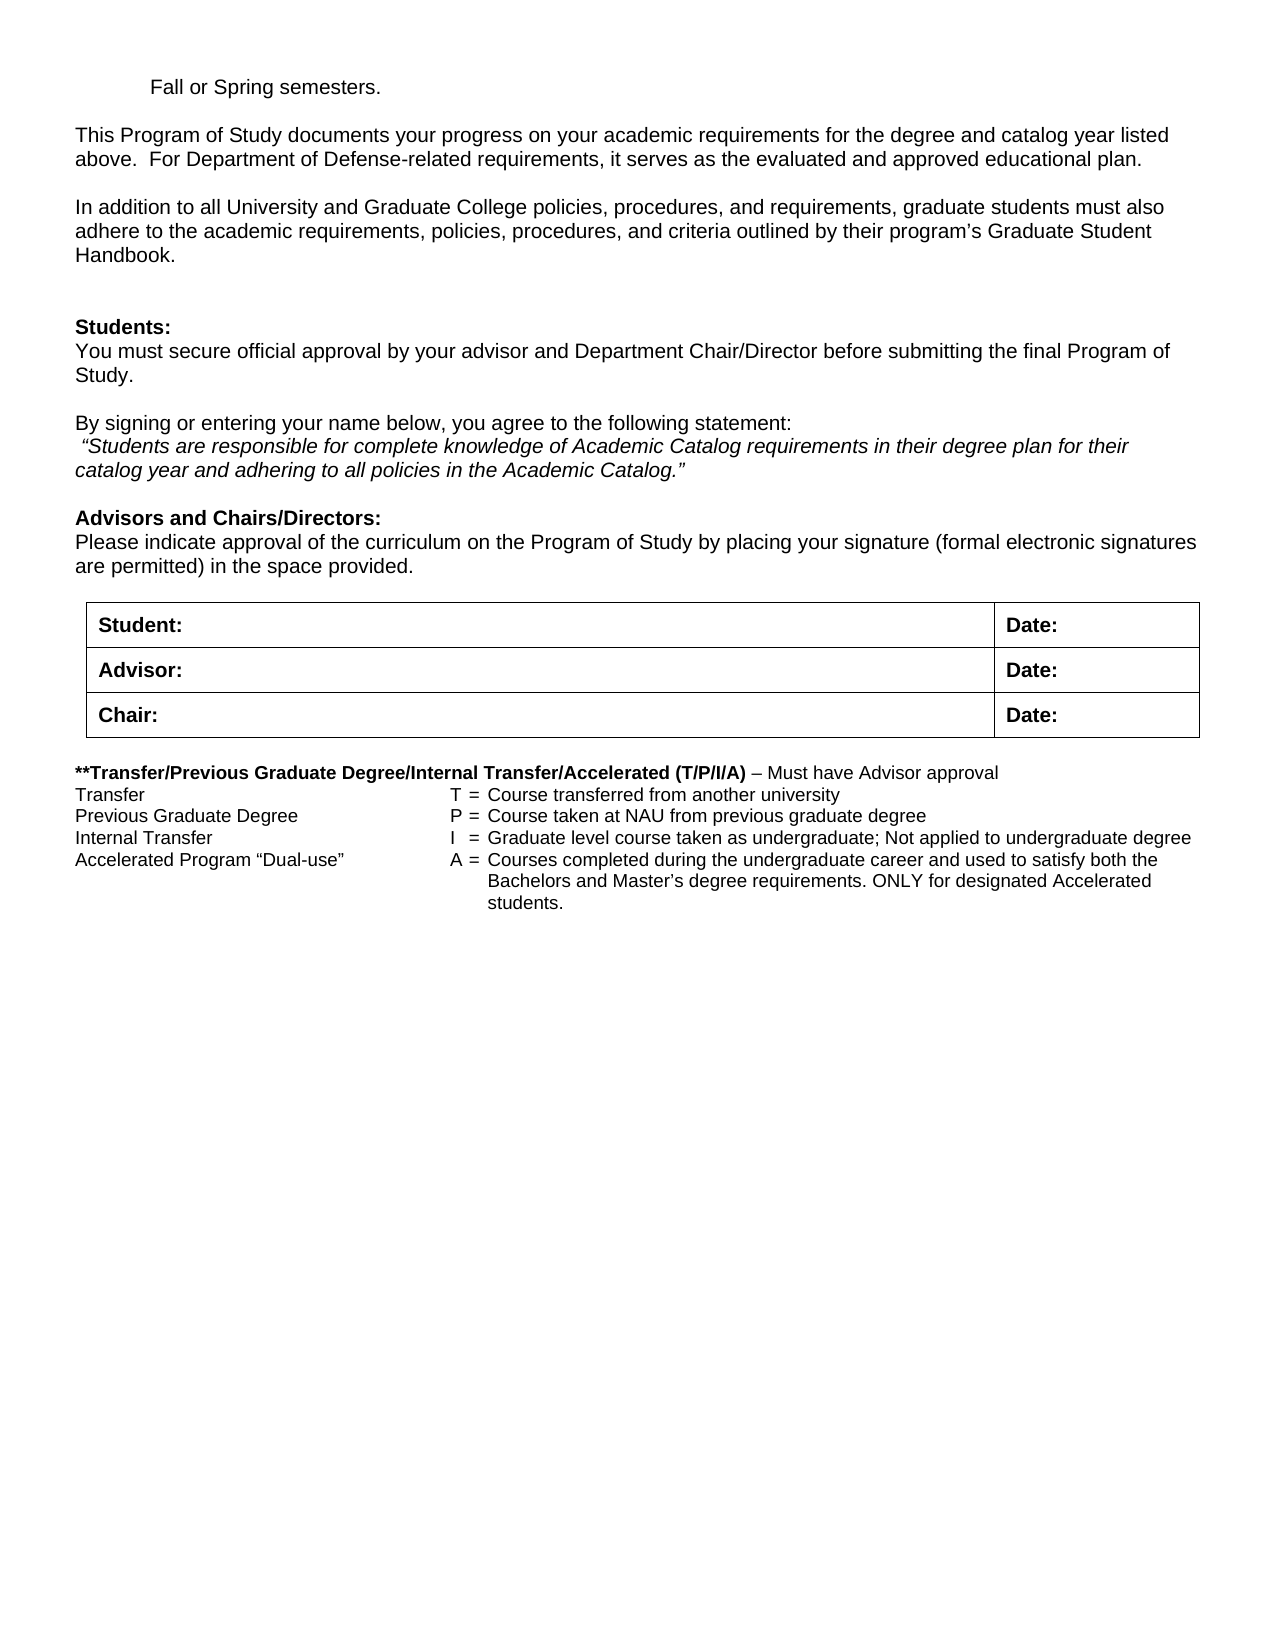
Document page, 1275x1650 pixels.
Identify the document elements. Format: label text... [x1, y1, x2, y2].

table_cell Chair: [87, 693, 994, 737]
text In addition to all University and Graduate College policies, procedures, and requirements, graduate students must also adhere to the academic requirements, policies, procedures, and criteria outlined by their program’s Graduate Student Handbook. [75, 195, 1200, 267]
text You must secure official approval by your advisor and Department Chair/Director before submitting the final Program of Study. [75, 338, 1200, 386]
table_header Date: [995, 603, 1199, 647]
table_header Student: [87, 603, 994, 647]
table_cell Date: [995, 648, 1199, 692]
text **Transfer/Previous Graduate Degree/Internal Transfer/Accelerated (T/P/I/A) – Must have Advisor approval [75, 762, 1200, 784]
text “Students are responsible for complete knowledge of Academic Catalog requirements in their degree plan for their catalog year and adhering to all policies in the Academic Catalog.” [75, 434, 1200, 482]
text Accelerated Program “Dual-use” A = Courses completed during the undergraduate career and used to satisfy both the Bachelors and Master’s degree requirements. ONLY for designated Accelerated students. [75, 848, 1200, 913]
text Fall or Spring semesters. [75, 75, 1200, 99]
table_cell Date: [995, 693, 1199, 737]
text Transfer T = Course transferred from another university [75, 784, 1200, 805]
table_cell Advisor: [87, 648, 994, 692]
text Students: [75, 314, 1200, 338]
text Internal Transfer I = Graduate level course taken as undergraduate; Not applied to undergraduate degree [75, 827, 1200, 848]
text Please indicate approval of the curriculum on the Program of Study by placing your signature (formal electronic signatures are permitted) in the space provided. [75, 530, 1200, 578]
text Previous Graduate Degree P = Course taken at NAU from previous graduate degree [75, 805, 1200, 827]
text By signing or entering your name below, you agree to the following statement: [75, 410, 1200, 434]
text Advisors and Chairs/Directors: [75, 506, 1200, 530]
text This Program of Study documents your progress on your academic requirements for the degree and catalog year listed above. For Department of Defense-related requirements, it serves as the evaluated and approved educational plan. [75, 123, 1200, 171]
